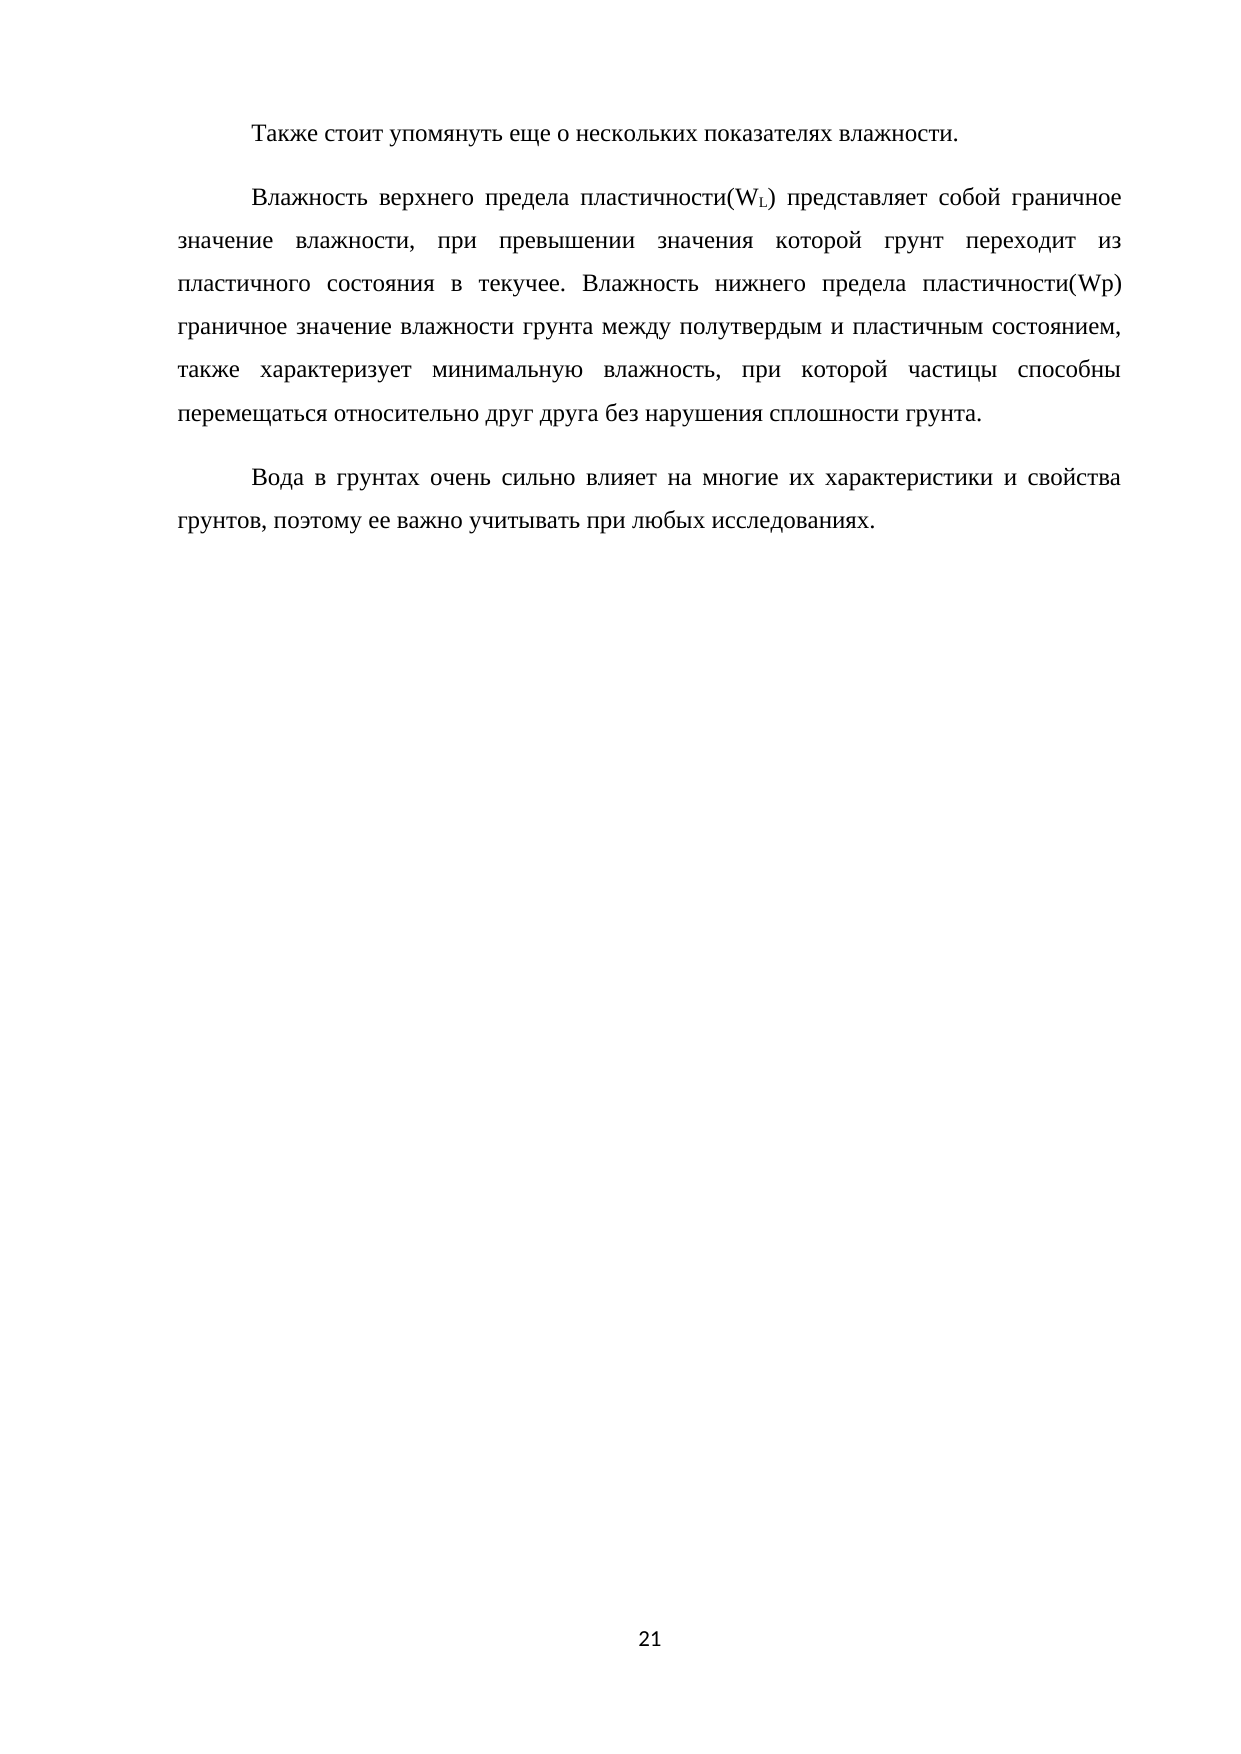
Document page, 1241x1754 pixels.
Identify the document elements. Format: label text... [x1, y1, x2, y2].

text Влажность верхнего предела пластичности(WL) представляет собой граничное значение влажности, при превышении значения которой грунт переходит из пластичного состояния в текучее. Влажность нижнего предела пластичности(Wp) граничное значение влажности грунта между полутвердым и пластичным состоянием, также характеризует минимальную влажность, при которой частицы способны перемещаться относительно друг друга без нарушения сплошности грунта. [177, 182, 1122, 426]
text Также стоит упомянуть еще о нескольких показателях влажности. [177, 118, 1122, 147]
text Вода в грунтах очень сильно влияет на многие их характеристики и свойства грунтов, поэтому ее важно учитывать при любых исследованиях. [177, 462, 1122, 533]
